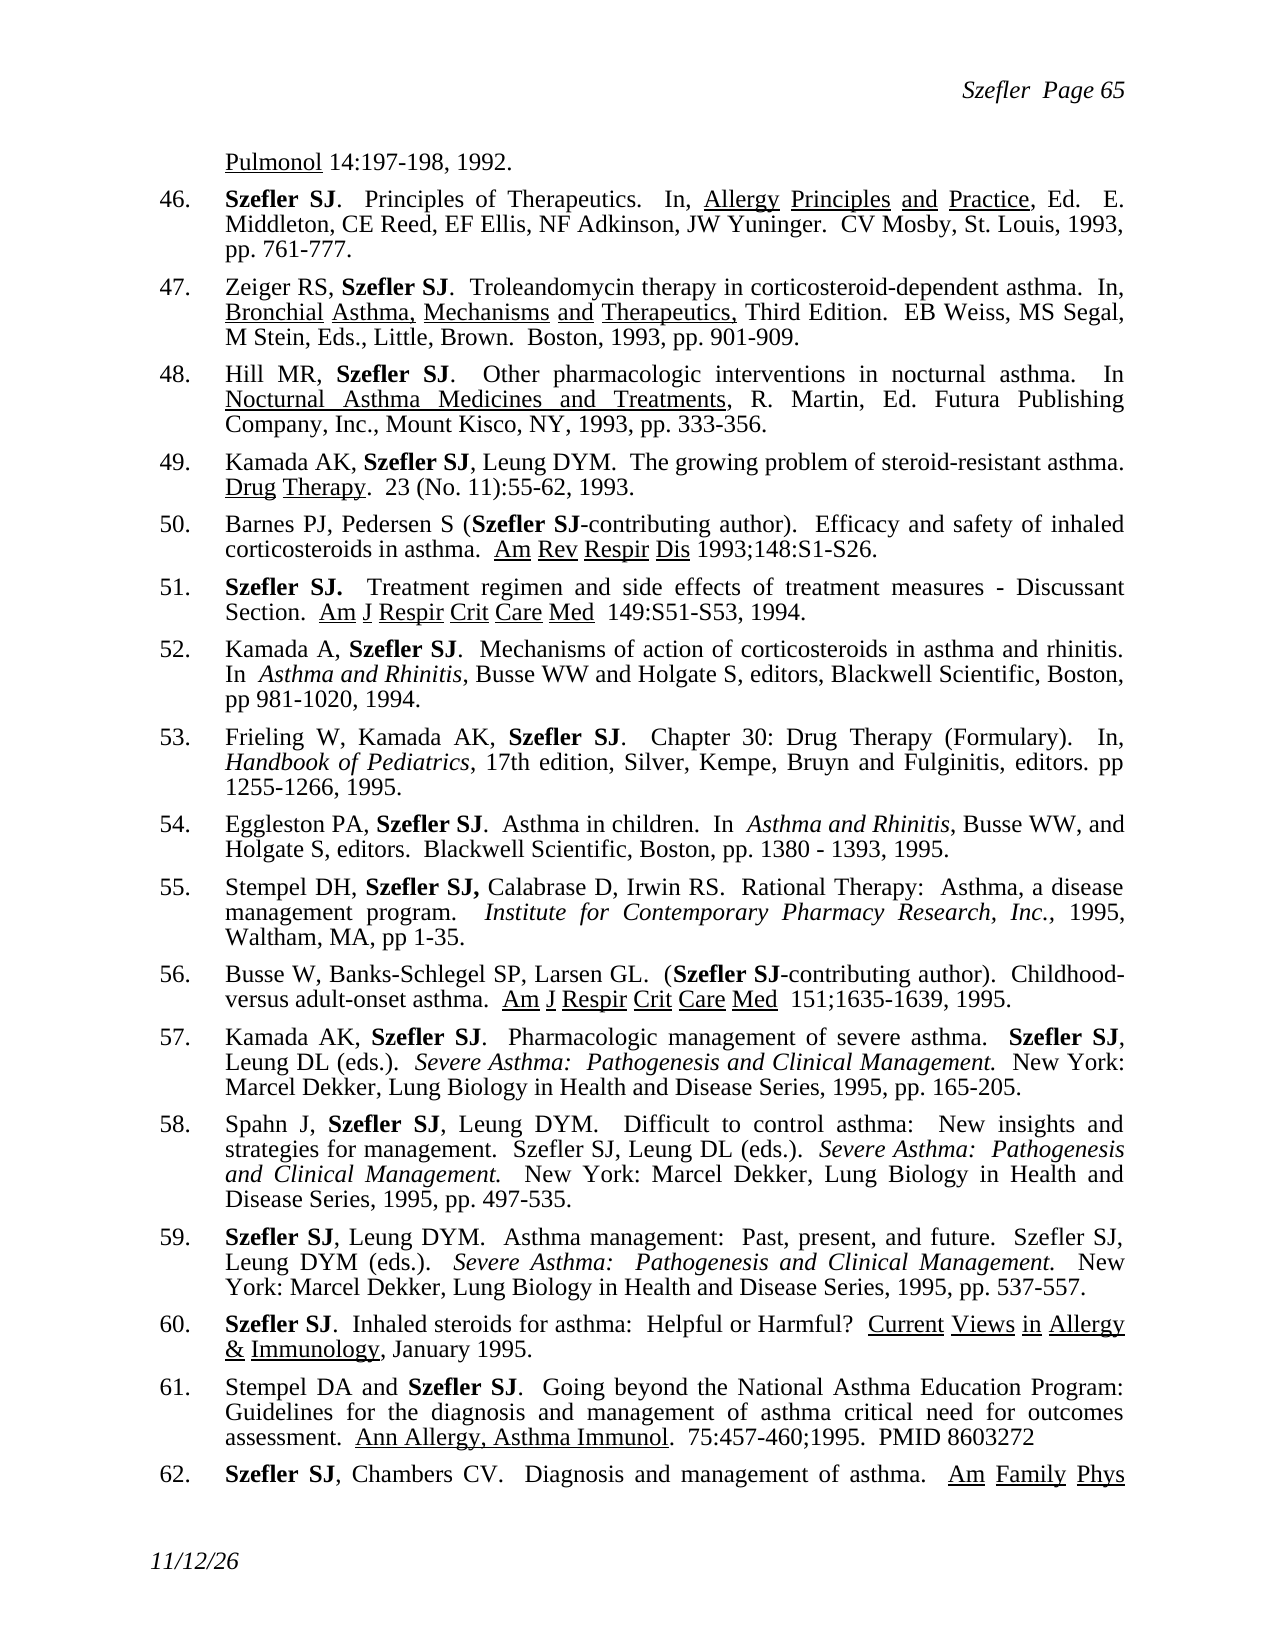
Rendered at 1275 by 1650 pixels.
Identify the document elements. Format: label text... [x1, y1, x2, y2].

list Szefler SJ. Principles of Therapeutics. In, Allergy Principles and Practice, Ed. E. Middleton, CE Reed, EF Ellis, NF Adkinson, JW Yuninger. CV Mosby, St. Louis, 1993, pp. 761-777. [159, 187, 1125, 262]
list Zeiger RS, Szefler SJ. Troleandomycin therapy in corticosteroid-dependent asthma. In, Bronchial Asthma, Mechanisms and Therapeutics, Third Edition. EB Weiss, MS Segal, M Stein, Eds., Little, Brown. Boston, 1993, pp. 901-909. [159, 275, 1125, 350]
list Szefler SJ. Treatment regimen and side effects of treatment measures - Discussant Section. Am J Respir Crit Care Med 149:S51-S53, 1994. [159, 575, 1125, 625]
list Szefler SJ, Leung DYM. Asthma management: Past, present, and future. Szefler SJ, Leung DYM (eds.). Severe Asthma: Pathogenesis and Clinical Management. New York: Marcel Dekker, Lung Biology in Health and Disease Series, 1995, pp. 537-557. [159, 1225, 1125, 1300]
list Stempel DH, Szefler SJ, Calabrase D, Irwin RS. Rational Therapy: Asthma, a disease management program. Institute for Contemporary Pharmacy Research, Inc., 1995, Waltham, MA, pp 1-35. [159, 875, 1125, 950]
list Barnes PJ, Pedersen S (Szefler SJ-contributing author). Efficacy and safety of inhaled corticosteroids in asthma. Am Rev Respir Dis 1993;148:S1-S26. [159, 512, 1125, 562]
list Szefler SJ. Inhaled steroids for asthma: Helpful or Harmful? Current Views in Allergy & Immunology, January 1995. [159, 1312, 1125, 1362]
list Busse W, Banks-Schlegel SP, Larsen GL. (Szefler SJ-contributing author). Childhood-versus adult-onset asthma. Am J Respir Crit Care Med 151;1635-1639, 1995. [159, 962, 1125, 1012]
list Spahn J, Szefler SJ, Leung DYM. Difficult to control asthma: New insights and strategies for management. Szefler SJ, Leung DL (eds.). Severe Asthma: Pathogenesis and Clinical Management. New York: Marcel Dekker, Lung Biology in Health and Disease Series, 1995, pp. 497-535. [159, 1112, 1125, 1212]
list Eggleston PA, Szefler SJ. Asthma in children. In Asthma and Rhinitis, Busse WW, and Holgate S, editors. Blackwell Scientific, Boston, pp. 1380 - 1393, 1995. [159, 812, 1125, 862]
list Kamada AK, Szefler SJ, Leung DYM. The growing problem of steroid-resistant asthma. Drug Therapy. 23 (No. 11):55-62, 1993. [159, 450, 1125, 500]
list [159, 150, 1125, 175]
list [159, 1462, 1125, 1487]
list Frieling W, Kamada AK, Szefler SJ. Chapter 30: Drug Therapy (Formulary). In, Handbook of Pediatrics, 17th edition, Silver, Kempe, Bruyn and Fulginitis, editors. pp 1255-1266, 1995. [159, 725, 1125, 800]
list Stempel DA and Szefler SJ. Going beyond the National Asthma Education Program: Guidelines for the diagnosis and management of asthma critical need for outcomes assessment. Ann Allergy, Asthma Immunol. 75:457-460;1995. PMID 8603272 [159, 1375, 1125, 1450]
list Kamada AK, Szefler SJ. Pharmacologic management of severe asthma. Szefler SJ, Leung DL (eds.). Severe Asthma: Pathogenesis and Clinical Management. New York: Marcel Dekker, Lung Biology in Health and Disease Series, 1995, pp. 165-205. [159, 1025, 1125, 1100]
list Kamada A, Szefler SJ. Mechanisms of action of corticosteroids in asthma and rhinitis. In Asthma and Rhinitis, Busse WW and Holgate S, editors, Blackwell Scientific, Boston, pp 981-1020, 1994. [159, 637, 1125, 712]
list Hill MR, Szefler SJ. Other pharmacologic interventions in nocturnal asthma. In Nocturnal Asthma Medicines and Treatments, R. Martin, Ed. Futura Publishing Company, Inc., Mount Kisco, NY, 1993, pp. 333-356. [159, 362, 1125, 437]
